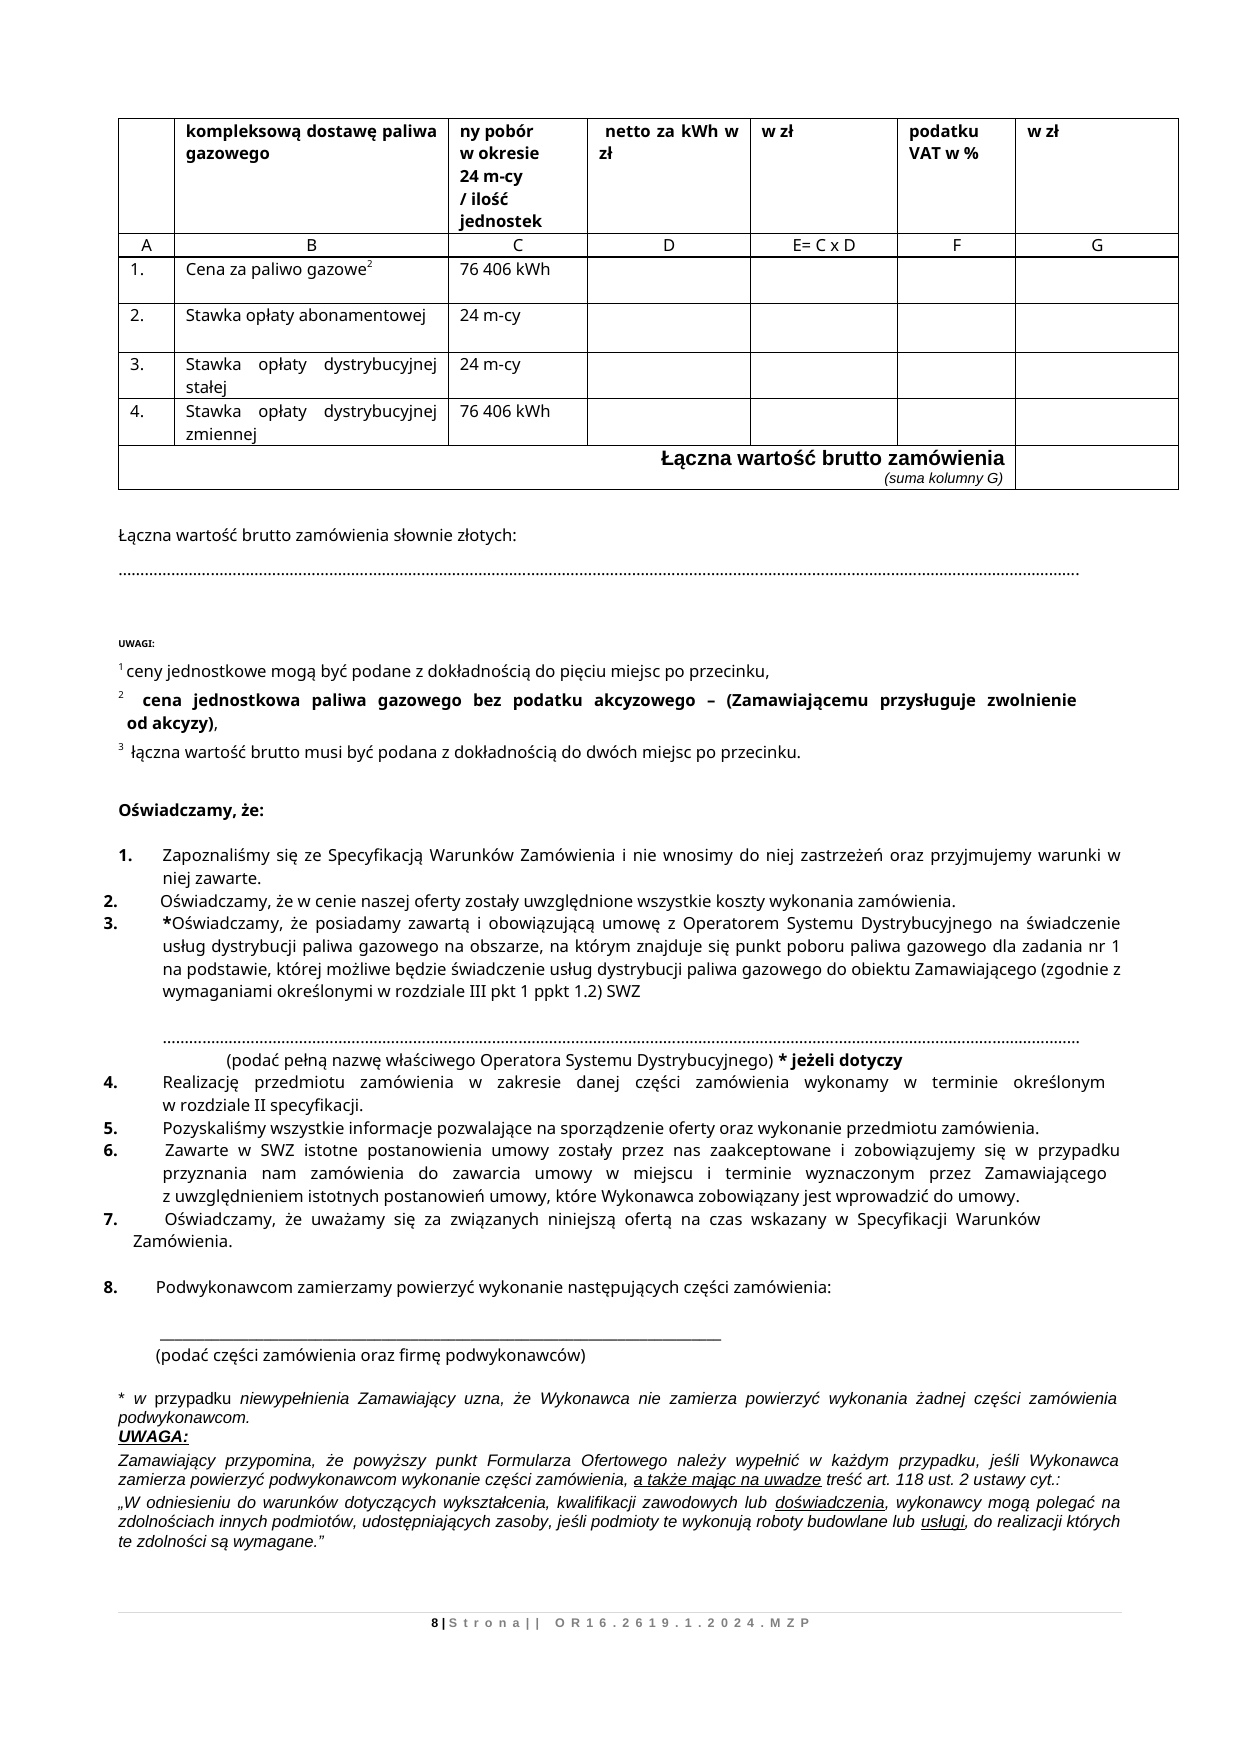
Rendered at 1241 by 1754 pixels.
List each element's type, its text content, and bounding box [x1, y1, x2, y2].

table_cell 76 406 kWh [449, 399, 587, 445]
table_cell [588, 258, 750, 303]
table_cell Stawka opłaty abonamentowej [175, 304, 448, 352]
list Podwykonawcom zamierzamy powierzyć wykonanie następujących części zamówienia: [103, 1275, 1122, 1298]
table_header Wartość netto w zł [751, 119, 897, 233]
text „W odniesieniu do warunków dotyczących wykształcenia, kwalifikacji zawodowych lub doświadczenia, wykonawcy mogą polegać na zdolnościach innych podmiotów, udostępniających zasoby, jeśli podmioty te wykonują roboty budowlane lub usługi, do realizacji których te zdolności są wymagane.” [118, 1493, 1122, 1551]
table_cell 24 m-cy [449, 353, 587, 398]
table_cell Cena za paliwo gazowe2 [175, 258, 448, 303]
table_header Wartość brutto w zł [1016, 119, 1178, 233]
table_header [175, 119, 448, 233]
table_cell [1016, 446, 1178, 488]
list Zawarte w SWZ istotne postanowienia umowy zostały przez nas zaakceptowane i zobowiązujemy się w przypadku przyznania nam zamówienia do zawarcia umowy w miejscu i terminie wyznaczonym przez Zamawiającego z uwzględnieniem istotnych postanowień umowy, które Wykonawca zobowiązany jest wprowadzić do umowy. [103, 1139, 1122, 1207]
text (podać pełną nazwę właściwego Operatora Systemu Dystrybucyjnego) * jeżeli dotyczy [118, 1048, 1122, 1071]
text Zamawiający przypomina, że powyższy punkt Formularza Ofertowego należy wypełnić w każdym przypadku, jeśli Wykonawca zamierza powierzyć podwykonawcom wykonanie części zamówienia, a także mając na uwadze treść art. 118 ust. 2 ustawy cyt.: [118, 1451, 1122, 1489]
list Pozyskaliśmy wszystkie informacje pozwalające na sporządzenie oferty oraz wykonanie przedmiotu zamówienia. [74, 1116, 1122, 1139]
text Oświadczamy, że: [118, 798, 1122, 821]
table_cell 76 406 kWh [449, 258, 587, 303]
table_header Lp. [119, 119, 174, 233]
table_cell 1. [119, 258, 174, 303]
text …………………………………………………………………………………………………………………………………………………………………………………..…… [162, 1026, 1122, 1048]
table_cell [588, 399, 750, 445]
table_cell [1016, 304, 1178, 352]
list Realizację przedmiotu zamówienia w zakresie danej części zamówienia wykonamy w terminie określonym w rozdziale II specyfikacji. [103, 1071, 1122, 1116]
table_cell 3. [119, 353, 174, 398]
text * w przypadku niewypełnienia Zamawiający uzna, że Wykonawca nie zamierza powierzyć wykonania żadnej części zamówienia podwykonawcom. [118, 1389, 1120, 1427]
table_cell [898, 304, 1015, 352]
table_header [588, 119, 750, 233]
list Oświadczamy, że w cenie naszej oferty zostały uwzględnione wszystkie koszty wykonania zamówienia. [103, 889, 1122, 912]
list Zapoznaliśmy się ze Specyfikacją Warunków Zamówienia i nie wnosimy do niej zastrzeżeń oraz przyjmujemy warunki w niej zawarte. [118, 844, 1122, 889]
list *Oświadczamy, że posiadamy zawartą i obowiązującą umowę z Operatorem Systemu Dystrybucyjnego na świadczenie usług dystrybucji paliwa gazowego na obszarze, na którym znajduje się punkt poboru paliwa gazowego dla zadania nr 1 na podstawie, której możliwe będzie świadczenie usług dystrybucji paliwa gazowego do obiektu Zamawiającego (zgodnie z wymaganiami określonymi w rozdziale III pkt 1 ppkt 1.2) SWZ [103, 912, 1122, 1003]
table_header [898, 119, 1015, 233]
table_cell A [119, 234, 174, 256]
table_cell [1016, 353, 1178, 398]
text UWAGA: [118, 1427, 1120, 1446]
text ………………………………………………………………………………………………………………..………………………………………………………………………………. [118, 558, 1122, 580]
text 3 łączna wartość brutto musi być podana z dokładnością do dwóch miejsc po przecinku. [118, 741, 1122, 763]
table_cell F [898, 234, 1015, 256]
list Oświadczamy, że uważamy się za związanych niniejszą ofertą na czas wskazany w Specyfikacji Warunków Zamówienia. [59, 1207, 1122, 1253]
table_cell D [588, 234, 750, 256]
table_cell [751, 353, 897, 398]
table_cell G [1016, 234, 1178, 256]
table_cell [588, 353, 750, 398]
table_cell Stawka opłaty dystrybucyjnej zmiennej [175, 399, 448, 445]
table_cell [898, 353, 1015, 398]
table_cell 2. [119, 304, 174, 352]
text (podać części zamówienia oraz firmę podwykonawców) [156, 1343, 1122, 1366]
text 2 cena jednostkowa paliwa gazowego bez podatku akcyzowego – (Zamawiającemu przysługuje zwolnienie od akcyzy), [118, 689, 1122, 734]
table_cell 24 m-cy [449, 304, 587, 352]
table_cell [898, 399, 1015, 445]
table_cell Stawka opłaty dystrybucyjnej stałej [175, 353, 448, 398]
table_cell 4. [119, 399, 174, 445]
table_cell C [449, 234, 587, 256]
table_cell [751, 304, 897, 352]
text ____________________________________________________________________________ [156, 1321, 1122, 1343]
text UWAGI: [118, 637, 1122, 660]
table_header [449, 119, 587, 233]
table_cell [588, 304, 750, 352]
table_cell [751, 258, 897, 303]
table_cell B [175, 234, 448, 256]
table_cell E= C x D [751, 234, 897, 256]
table_cell [898, 258, 1015, 303]
table_cell [751, 399, 897, 445]
table_cell Łączna wartość brutto zamówienia (suma kolumny G) [119, 446, 1015, 488]
text Łączna wartość brutto zamówienia słownie złotych: [118, 524, 1122, 546]
table_cell [1016, 399, 1178, 445]
table_cell [1016, 258, 1178, 303]
text 1 ceny jednostkowe mogą być podane z dokładnością do pięciu miejsc po przecinku, [118, 660, 1122, 683]
